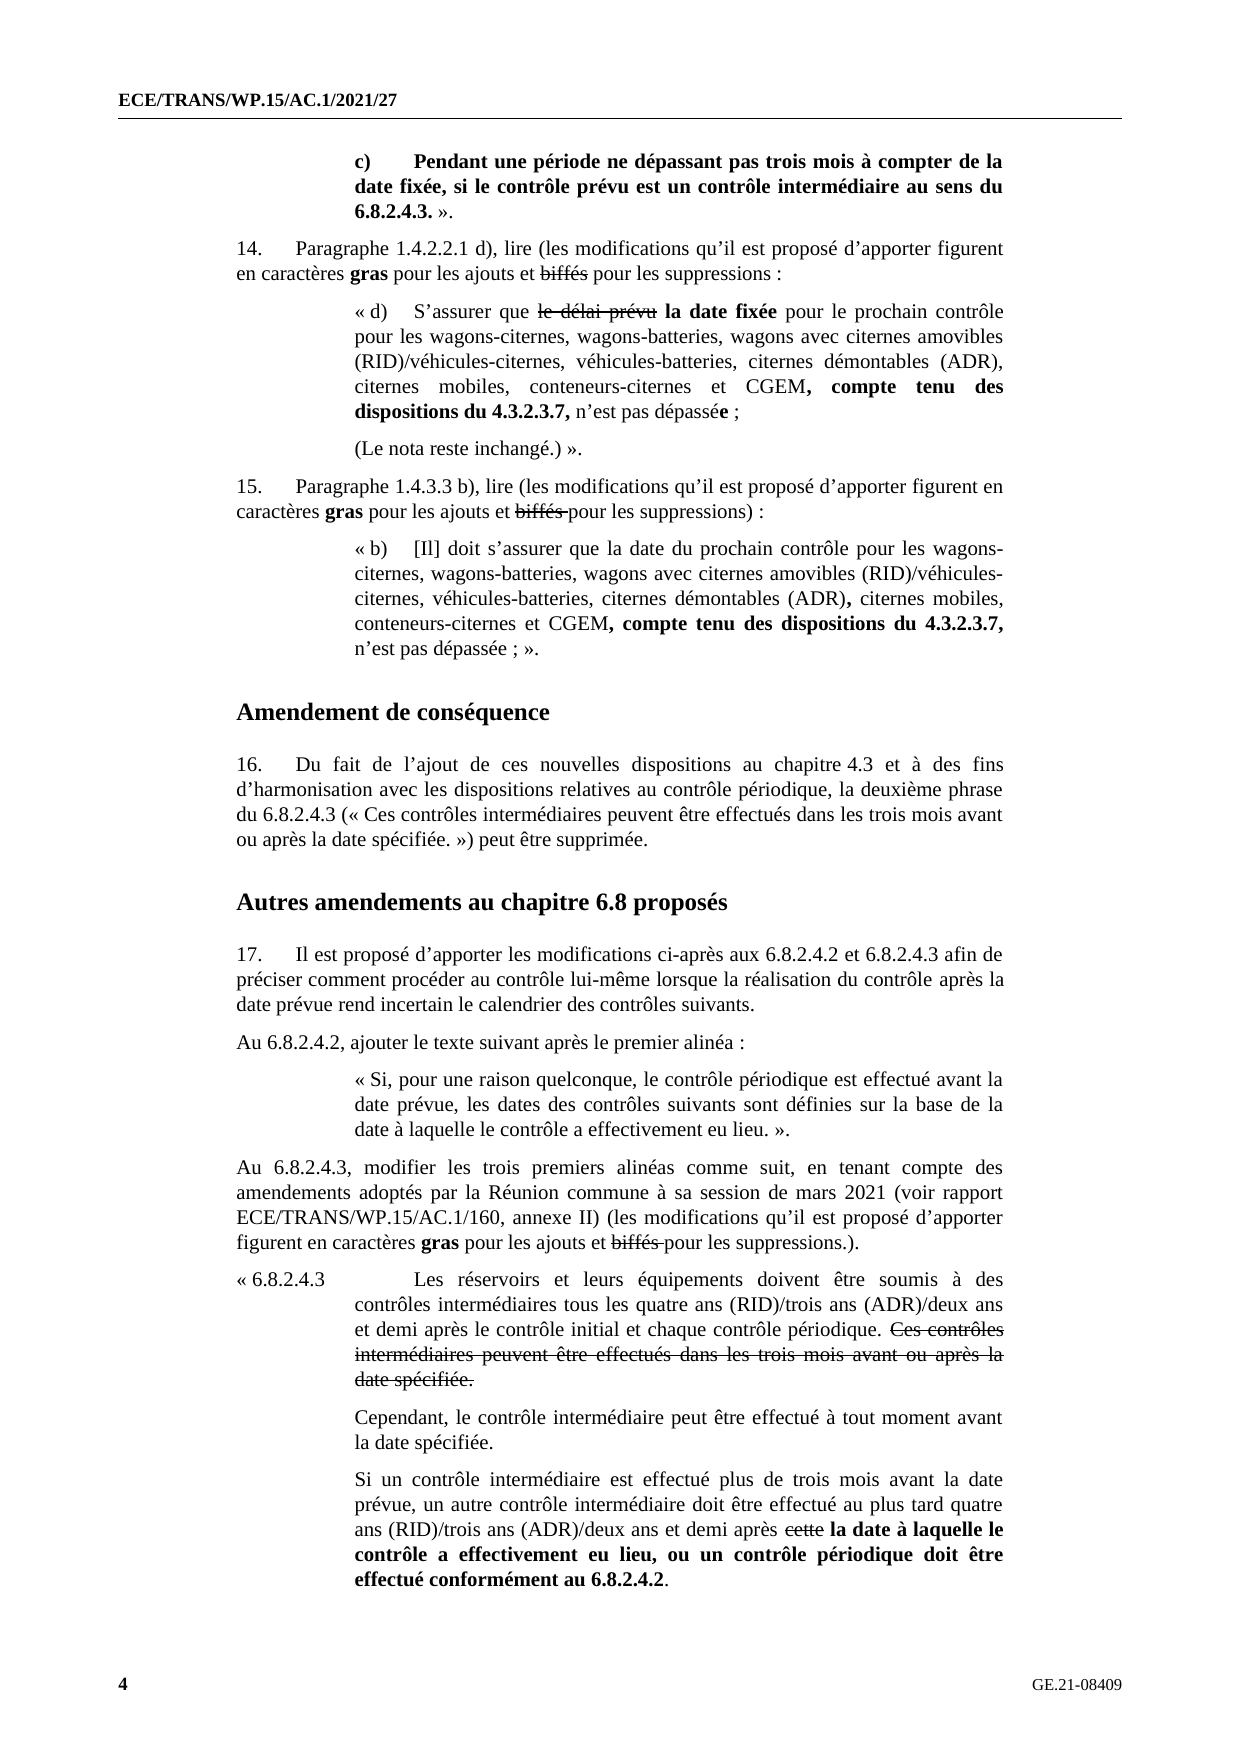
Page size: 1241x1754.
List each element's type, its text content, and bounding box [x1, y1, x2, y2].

text Amendement de conséquence [118, 698, 1004, 726]
text Au 6.8.2.4.3, modifier les trois premiers alinéas comme suit, en tenant compte des amendements adoptés par la Réunion commune à sa session de mars 2021 (voir rapport ECE/TRANS/WP.15/AC.1/160, annexe II) (les modifications qu’il est proposé d’apporter figurent en caractères gras pour les ajouts et biffés pour les suppressions.). [236, 1154, 1004, 1254]
text Autres amendements au chapitre 6.8 proposés [118, 888, 1004, 916]
text 17. Il est proposé d’apporter les modifications ci-après aux 6.8.2.4.2 et 6.8.2.4.3 afin de préciser comment procéder au contrôle lui-même lorsque la réalisation du contrôle après la date prévue rend incertain le calendrier des contrôles suivants. [236, 941, 1004, 1016]
text c) Pendant une période ne dépassant pas trois mois à compter de la date fixée, si le contrôle prévu est un contrôle intermédiaire au sens du 6.8.2.4.3. ». [354, 148, 1004, 223]
text Au 6.8.2.4.2, ajouter le texte suivant après le premier alinéa : [236, 1029, 1004, 1054]
text Si un contrôle intermédiaire est effectué plus de trois mois avant la date prévue, un autre contrôle intermédiaire doit être effectué au plus tard quatre ans (RID)/trois ans (ADR)/deux ans et demi après cette la date à laquelle le contrôle a effectivement eu lieu, ou un contrôle périodique doit être effectué conformément au 6.8.2.4.2. [354, 1466, 1004, 1591]
text « d) S’assurer que le délai prévu la date fixée pour le prochain contrôle pour les wagons-citernes, wagons-batteries, wagons avec citernes amovibles (RID)/véhicules-citernes, véhicules-batteries, citernes démontables (ADR), citernes mobiles, conteneurs-citernes et CGEM, compte tenu des dispositions du 4.3.2.3.7, n’est pas dépassée ; [354, 298, 1004, 423]
text Cependant, le contrôle intermédiaire peut être effectué à tout moment avant la date spécifiée. [354, 1404, 1004, 1454]
text 14. Paragraphe 1.4.2.2.1 d), lire (les modifications qu’il est proposé d’apporter figurent en caractères gras pour les ajouts et biffés pour les suppressions : [236, 235, 1004, 285]
text 15. Paragraphe 1.4.3.3 b), lire (les modifications qu’il est proposé d’apporter figurent en caractères gras pour les ajouts et biffés pour les suppressions) : [236, 473, 1004, 523]
text « 6.8.2.4.3 Les réservoirs et leurs équipements doivent être soumis à des contrôles intermédiaires tous les quatre ans (RID)/trois ans (ADR)/deux ans et demi après le contrôle initial et chaque contrôle périodique. Ces contrôles intermédiaires peuvent être effectués dans les trois mois avant ou après la date spécifiée. [236, 1266, 1004, 1391]
text (Le nota reste inchangé.) ». [354, 435, 1004, 460]
text « b) [Il] doit s’assurer que la date du prochain contrôle pour les wagons-citernes, wagons-batteries, wagons avec citernes amovibles (RID)/véhicules-citernes, véhicules-batteries, citernes démontables (ADR), citernes mobiles, conteneurs-citernes et CGEM, compte tenu des dispositions du 4.3.2.3.7, n’est pas dépassée ; ». [354, 535, 1004, 660]
text « Si, pour une raison quelconque, le contrôle périodique est effectué avant la date prévue, les dates des contrôles suivants sont définies sur la base de la date à laquelle le contrôle a effectivement eu lieu. ». [354, 1066, 1004, 1141]
text 16. Du fait de l’ajout de ces nouvelles dispositions au chapitre 4.3 et à des fins d’harmonisation avec les dispositions relatives au contrôle périodique, la deuxième phrase du 6.8.2.4.3 (« Ces contrôles intermédiaires peuvent être effectués dans les trois mois avant ou après la date spécifiée. ») peut être supprimée. [236, 751, 1004, 851]
